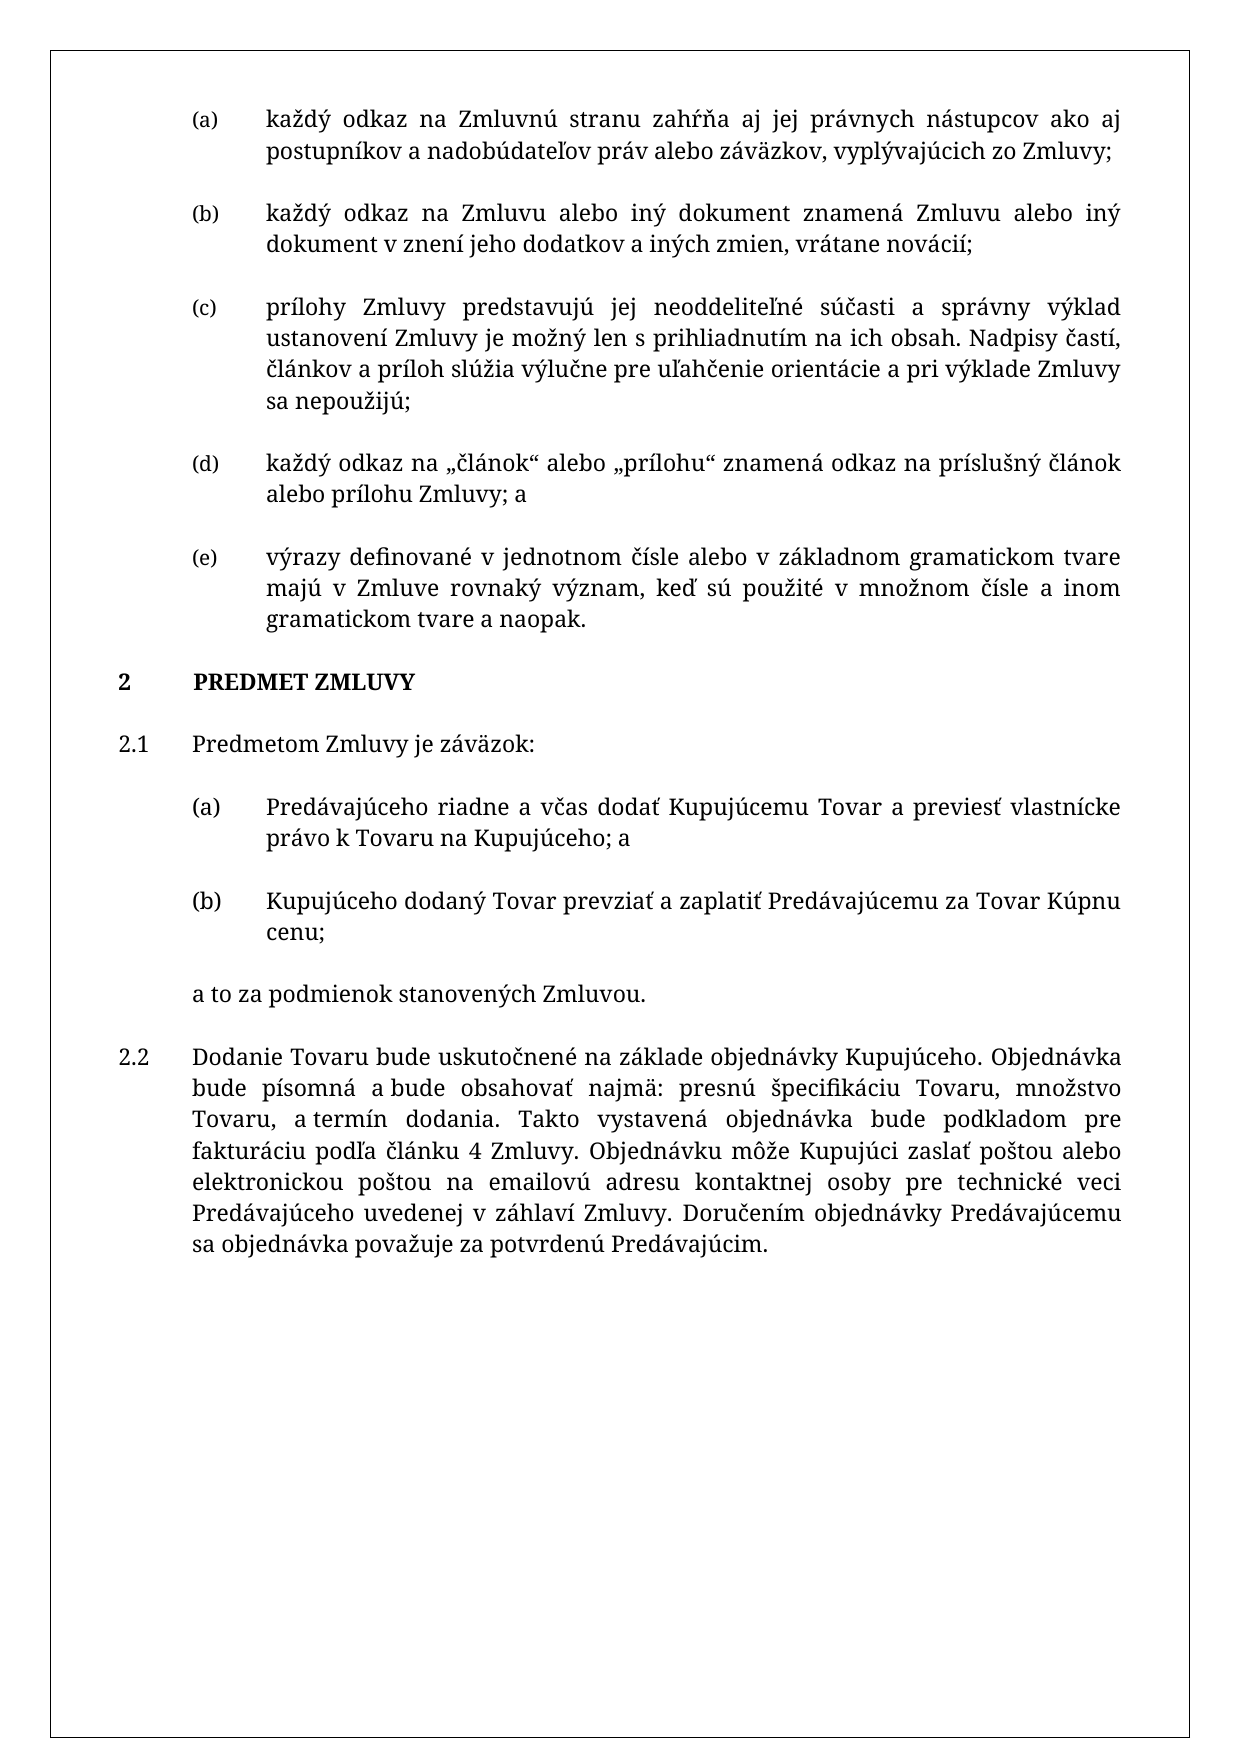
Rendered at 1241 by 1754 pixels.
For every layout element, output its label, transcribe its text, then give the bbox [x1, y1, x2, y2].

list prílohy Zmluvy predstavujú jej neoddeliteľné súčasti a správny výklad ustanovení Zmluvy je možný len s prihliadnutím na ich obsah. Nadpisy častí, článkov a príloh slúžia výlučne pre uľahčenie orientácie a pri výklade Zmluvy sa nepoužijú; [192, 291, 1122, 416]
list Predmetom Zmluvy je záväzok: [118, 728, 1122, 759]
list PREDMET ZMLUVY [118, 666, 1122, 697]
list každý odkaz na „článok“ alebo „prílohu“ znamená odkaz na príslušný článok alebo prílohu Zmluvy; a [192, 447, 1122, 509]
list Dodanie Tovaru bude uskutočnené na základe objednávky Kupujúceho. Objednávka bude písomná a bude obsahovať najmä: presnú špecifikáciu Tovaru, množstvo Tovaru, a termín dodania. Takto vystavená objednávka bude podkladom pre fakturáciu podľa článku 4 Zmluvy. Objednávku môže Kupujúci zaslať poštou alebo elektronickou poštou na emailovú adresu kontaktnej osoby pre technické veci Predávajúceho uvedenej v záhlaví Zmluvy. Doručením objednávky Predávajúcemu sa objednávka považuje za potvrdenú Predávajúcim. [118, 1041, 1122, 1259]
list každý odkaz na Zmluvu alebo iný dokument znamená Zmluvu alebo iný dokument v znení jeho dodatkov a iných zmien, vrátane novácií; [192, 197, 1122, 259]
list Predávajúceho riadne a včas dodať Kupujúcemu Tovar a previesť vlastnícke právo k Tovaru na Kupujúceho; a [192, 791, 1122, 853]
list každý odkaz na Zmluvnú stranu zahŕňa aj jej právnych nástupcov ako aj postupníkov a nadobúdateľov práv alebo záväzkov, vyplývajúcich zo Zmluvy; [192, 103, 1122, 166]
list Kupujúceho dodaný Tovar prevziať a zaplatiť Predávajúcemu za Tovar Kúpnu cenu; [192, 884, 1122, 947]
list výrazy definované v jednotnom čísle alebo v základnom gramatickom tvare majú v Zmluve rovnaký význam, keď sú použité v množnom čísle a inom gramatickom tvare a naopak. [192, 541, 1122, 634]
text a to za podmienok stanovených Zmluvou. [118, 978, 1122, 1009]
